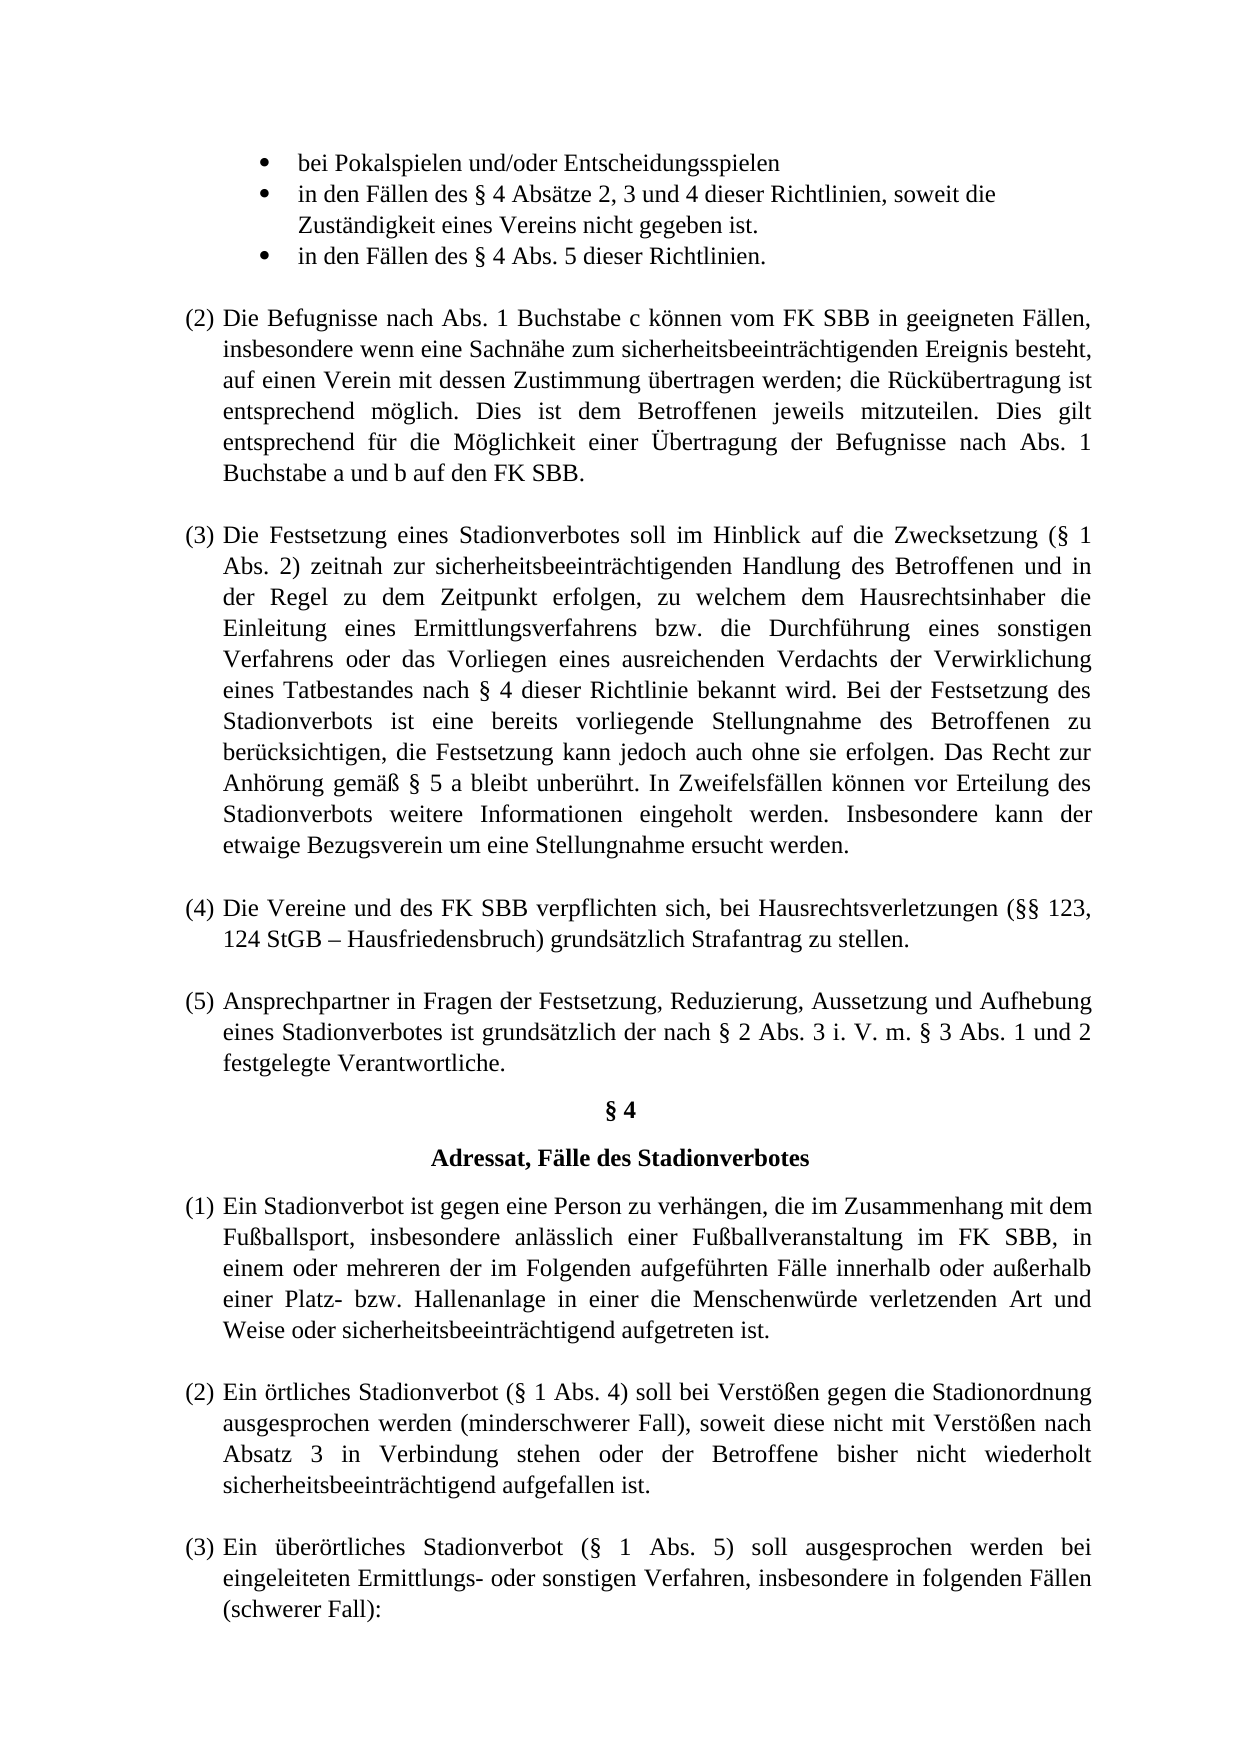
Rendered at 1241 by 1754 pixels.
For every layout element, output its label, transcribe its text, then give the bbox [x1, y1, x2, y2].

text Adressat, Fälle des Stadionverbotes [148, 1143, 1093, 1172]
list Ansprechpartner in Fragen der Festsetzung, Reduzierung, Aussetzung und Aufhebung eines Stadionverbotes ist grundsätzlich der nach § 2 Abs. 3 i. V. m. § 3 Abs. 1 und 2 festgelegte Verantwortliche. [185, 986, 1093, 1077]
list Die Befugnisse nach Abs. 1 Buchstabe c können vom FK SBB in geeigneten Fällen, insbesondere wenn eine Sachnähe zum sicherheitsbeeinträchtigenden Ereignis besteht, auf einen Verein mit dessen Zustimmung übertragen werden; die Rückübertragung ist entsprechend möglich. Dies ist dem Betroffenen jeweils mitzuteilen. Dies gilt entsprechend für die Möglichkeit einer Übertragung der Befugnisse nach Abs. 1 Buchstabe a und b auf den FK SBB. [185, 303, 1093, 487]
list bei Pokalspielen und/oder Entscheidungsspielen [260, 148, 1093, 176]
list Ein Stadionverbot ist gegen eine Person zu verhängen, die im Zusammenhang mit dem Fußballsport, insbesondere anlässlich einer Fußballveranstaltung im FK SBB, in einem oder mehreren der im Folgenden aufgeführten Fälle innerhalb oder außerhalb einer Platz- bzw. Hallenanlage in einer die Menschenwürde verletzenden Art und Weise oder sicherheitsbeeinträchtigend aufgetreten ist. [185, 1191, 1093, 1344]
list Ein örtliches Stadionverbot (§ 1 Abs. 4) soll bei Verstößen gegen die Stadionordnung ausgesprochen werden (minderschwerer Fall), soweit diese nicht mit Verstößen nach Absatz 3 in Verbindung stehen oder der Betroffene bisher nicht wiederholt sicherheitsbeeinträchtigend aufgefallen ist. [185, 1377, 1093, 1499]
text § 4 [148, 1096, 1093, 1124]
list Die Vereine und des FK SBB verpflichten sich, bei Hausrechtsverletzungen (§§ 123, 124 StGB – Hausfriedensbruch) grundsätzlich Strafantrag zu stellen. [185, 893, 1093, 952]
list Ein überörtliches Stadionverbot (§ 1 Abs. 5) soll ausgesprochen werden bei eingeleiteten Ermittlungs- oder sonstigen Verfahren, insbesondere in folgenden Fällen (schwerer Fall): [185, 1532, 1093, 1623]
list in den Fällen des § 4 Absätze 2, 3 und 4 dieser Richtlinien, soweit die Zuständigkeit eines Vereins nicht gegeben ist. [260, 179, 1093, 238]
list Die Festsetzung eines Stadionverbotes soll im Hinblick auf die Zwecksetzung (§ 1 Abs. 2) zeitnah zur sicherheitsbeeinträchtigenden Handlung des Betroffenen und in der Regel zu dem Zeitpunkt erfolgen, zu welchem dem Hausrechtsinhaber die Einleitung eines Ermittlungsverfahrens bzw. die Durchführung eines sonstigen Verfahrens oder das Vorliegen eines ausreichenden Verdachts der Verwirklichung eines Tatbestandes nach § 4 dieser Richtlinie bekannt wird. Bei der Festsetzung des Stadionverbots ist eine bereits vorliegende Stellungnahme des Betroffenen zu berücksichtigen, die Festsetzung kann jedoch auch ohne sie erfolgen. Das Recht zur Anhörung gemäß § 5 a bleibt unberührt. In Zweifelsfällen können vor Erteilung des Stadionverbots weitere Informationen eingeholt werden. Insbesondere kann der etwaige Bezugsverein um eine Stellungnahme ersucht werden. [185, 520, 1093, 859]
list in den Fällen des § 4 Abs. 5 dieser Richtlinien. [260, 241, 1093, 269]
